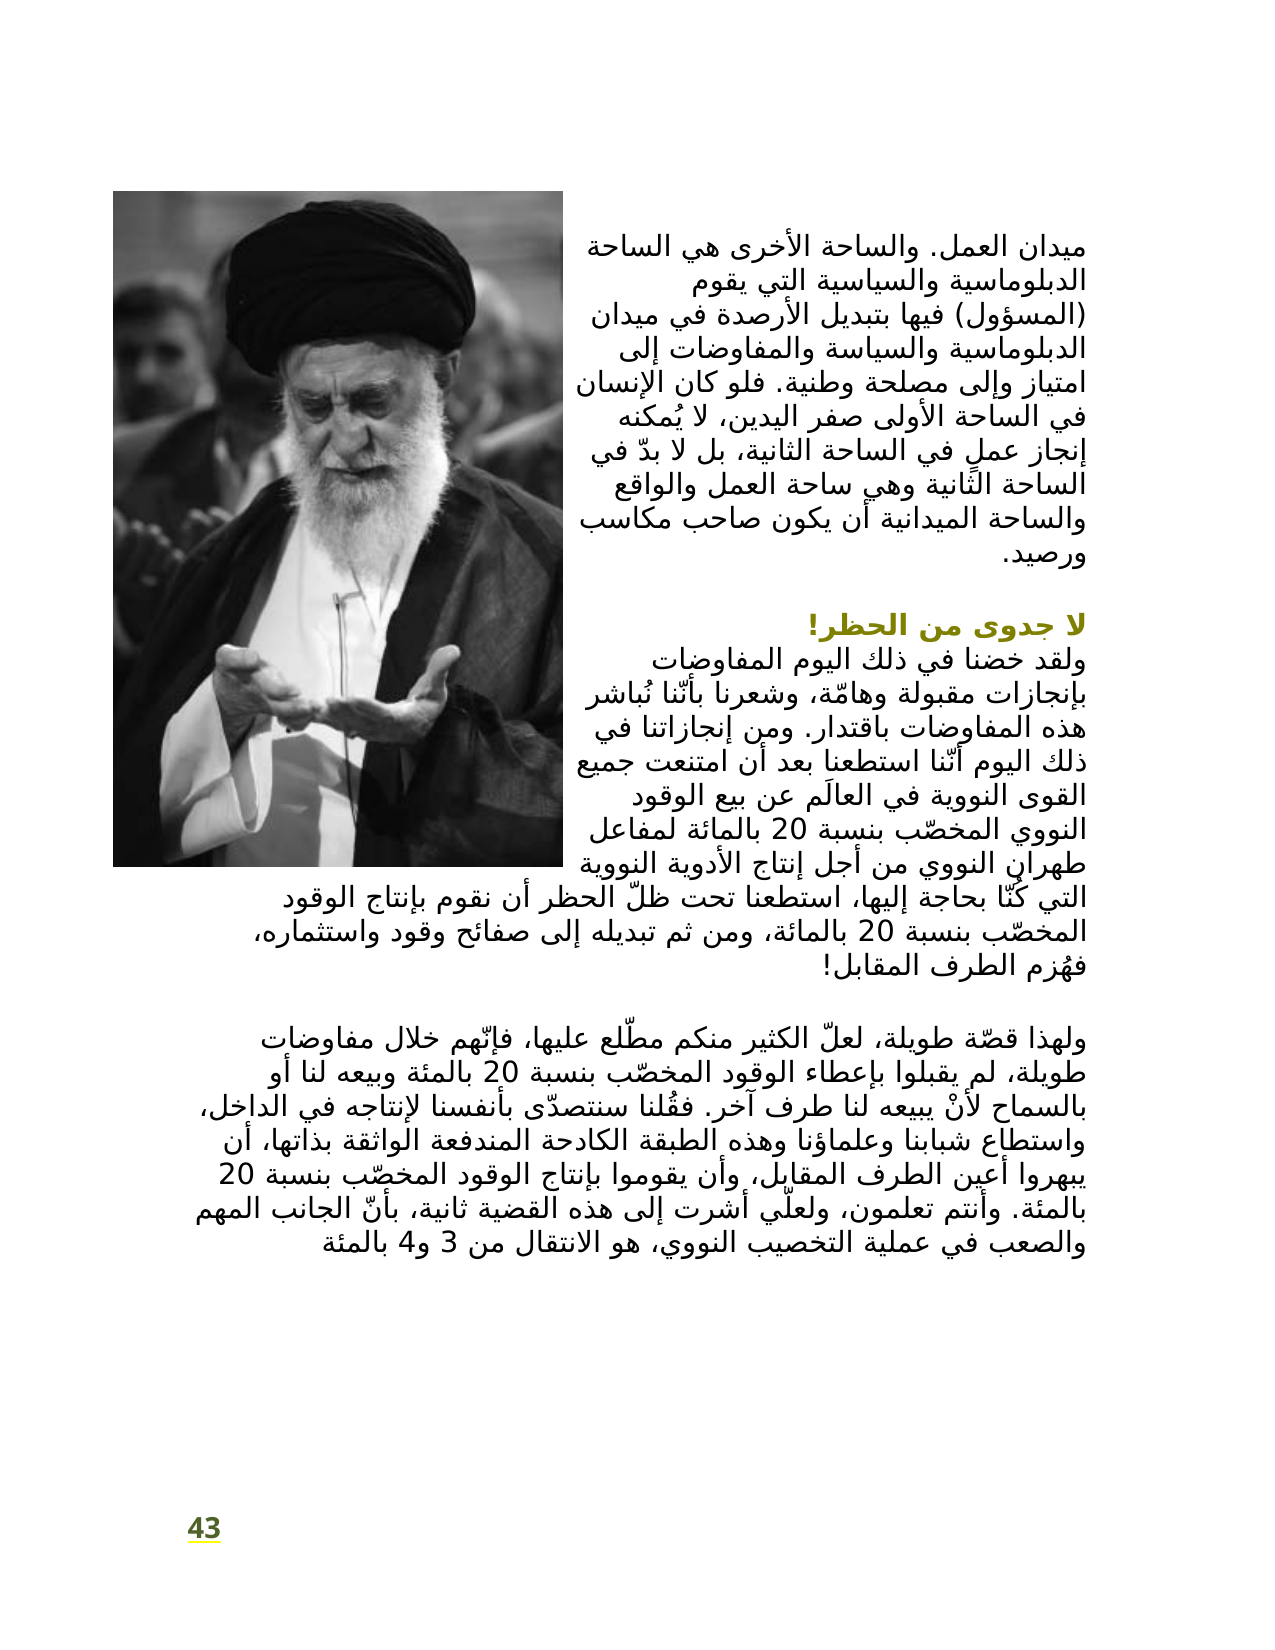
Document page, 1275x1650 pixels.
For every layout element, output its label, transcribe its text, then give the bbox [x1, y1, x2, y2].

text ولقد خضنا في ذلك اليوم المفاوضات بإنجازات مقبولة وهامّة، وشعرنا بأنّنا نُباشر هذه المفاوضات باقتدار. ومن إنجازاتنا في ذلك اليوم أنّنا استطعنا بعد أن امتنعت جميع القوى النووية في العالَم عن بيع الوقود النووي المخصّب بنسبة 20 بالمائة لمفاعل طهران النووي من أجل إنتاج الأدوية النووية التي كُنّا بحاجة إليها، استطعنا تحت ظلّ الحظر أن نقوم بإنتاج الوقود المخصّب بنسبة 20 بالمائة، ومن ثم تبديله إلى صفائح وقود واستثماره، فهُزم الطرف المقابل! [187, 643, 1087, 982]
text ميدان العمل. والساحة الأخرى هي الساحة الدبلوماسية والسياسية التي يقوم (المسؤول) فيها بتبديل الأرصدة في ميدان الدبلوماسية والسياسة والمفاوضات إلى امتياز وإلى مصلحة وطنية. فلو كان الإنسان في الساحة الأولى صفر اليدين، لا يُمكنه إنجاز عملٍ في الساحة الثانية، بل لا بدّ في الساحة الثانية وهي ساحة العمل والواقع والساحة الميدانية أن يكون صاحب مكاسب ورصيد. [563, 229, 1087, 569]
picture [113, 191, 563, 867]
text لا جدوى من الحظر! [563, 609, 1087, 643]
text ولهذا قصّة طويلة، لعلّ الكثير منكم مطّلع عليها، فإنّهم خلال مفاوضات طويلة، لم يقبلوا بإعطاء الوقود المخصّب بنسبة 20 بالمئة وبيعه لنا أو بالسماح لأنْ يبيعه لنا طرف آخر. فقُلنا سنتصدّى بأنفسنا لإنتاجه في الداخل، واستطاع شبابنا وعلماؤنا وهذه الطبقة الكادحة المندفعة الواثقة بذاتها، أن يبهروا أعين الطرف المقابل، وأن يقوموا بإنتاج الوقود المخصّب بنسبة 20 بالمئة. وأنتم تعلمون، ولعلّي أشرت إلى هذه القضية ثانية، بأنّ الجانب المهم والصعب في عملية التخصيب النووي، هو الانتقال من 3 و4 بالمئة [187, 1022, 1087, 1259]
